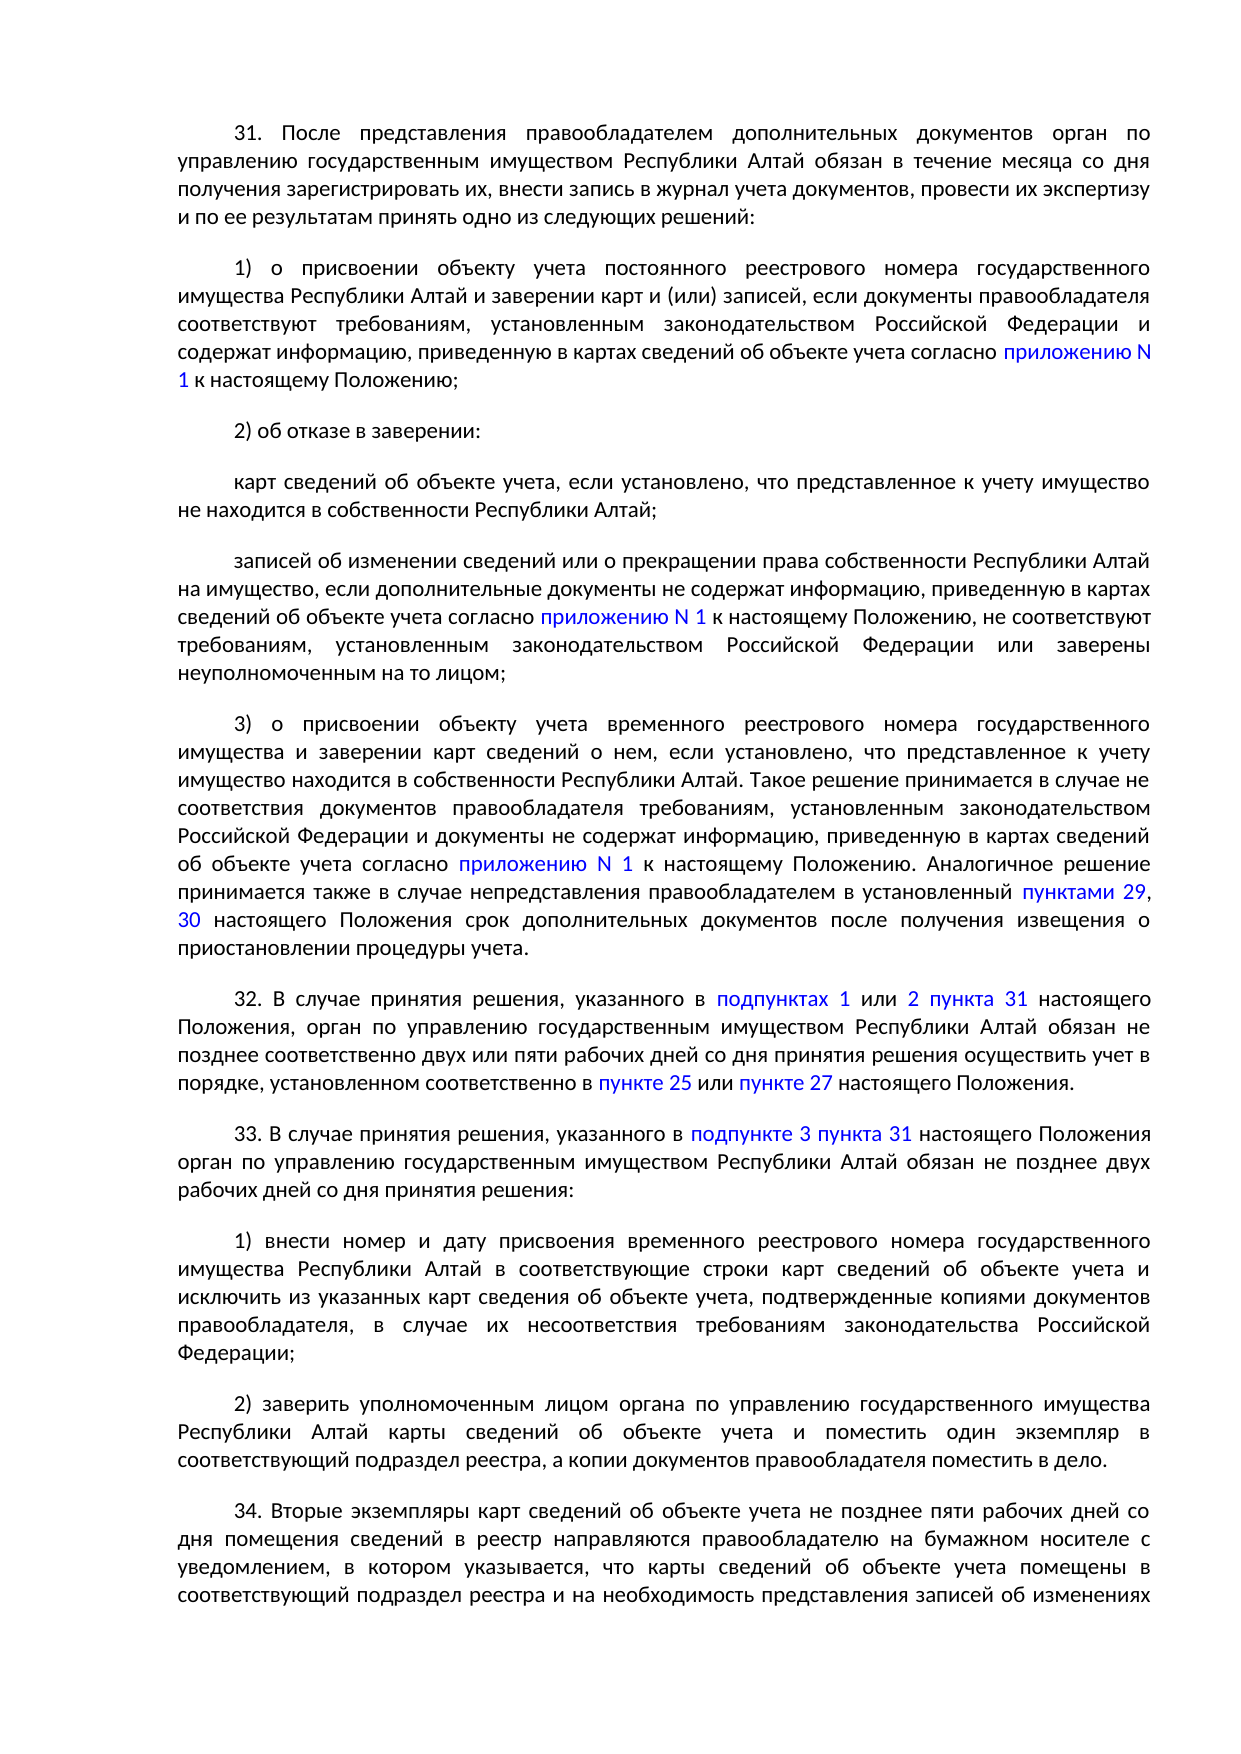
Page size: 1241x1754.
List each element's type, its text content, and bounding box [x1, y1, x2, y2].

text 31. После представления правообладателем дополнительных документов орган по управлению государственным имуществом Республики Алтай обязан в течение месяца со дня получения зарегистрировать их, внести запись в журнал учета документов, провести их экспертизу и по ее результатам принять одно из следующих решений: [177, 118, 1152, 230]
text 1) о присвоении объекту учета постоянного реестрового номера государственного имущества Республики Алтай и заверении карт и (или) записей, если документы правообладателя соответствуют требованиям, установленным законодательством Российской Федерации и содержат информацию, приведенную в картах сведений об объекте учета согласно приложению N 1 к настоящему Положению; [177, 253, 1152, 393]
text 32. В случае принятия решения, указанного в подпунктах 1 или 2 пункта 31 настоящего Положения, орган по управлению государственным имуществом Республики Алтай обязан не позднее соответственно двух или пяти рабочих дней со дня принятия решения осуществить учет в порядке, установленном соответственно в пункте 25 или пункте 27 настоящего Положения. [177, 984, 1152, 1096]
text карт сведений об объекте учета, если установлено, что представленное к учету имущество не находится в собственности Республики Алтай; [177, 467, 1152, 523]
text 33. В случае принятия решения, указанного в подпункте 3 пункта 31 настоящего Положения орган по управлению государственным имуществом Республики Алтай обязан не позднее двух рабочих дней со дня принятия решения: [177, 1119, 1152, 1203]
text 2) заверить уполномоченным лицом органа по управлению государственного имущества Республики Алтай карты сведений об объекте учета и поместить один экземпляр в соответствующий подраздел реестра, а копии документов правообладателя поместить в дело. [177, 1389, 1152, 1473]
text 3) о присвоении объекту учета временного реестрового номера государственного имущества и заверении карт сведений о нем, если установлено, что представленное к учету имущество находится в собственности Республики Алтай. Такое решение принимается в случае не соответствия документов правообладателя требованиям, установленным законодательством Российской Федерации и документы не содержат информацию, приведенную в картах сведений об объекте учета согласно приложению N 1 к настоящему Положению. Аналогичное решение принимается также в случае непредставления правообладателем в установленный пунктами 29, 30 настоящего Положения срок дополнительных документов после получения извещения о приостановлении процедуры учета. [177, 709, 1152, 961]
text записей об изменении сведений или о прекращении права собственности Республики Алтай на имущество, если дополнительные документы не содержат информацию, приведенную в картах сведений об объекте учета согласно приложению N 1 к настоящему Положению, не соответствуют требованиям, установленным законодательством Российской Федерации или заверены неуполномоченным на то лицом; [177, 546, 1152, 686]
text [177, 1496, 1152, 1608]
text 1) внести номер и дату присвоения временного реестрового номера государственного имущества Республики Алтай в соответствующие строки карт сведений об объекте учета и исключить из указанных карт сведения об объекте учета, подтвержденные копиями документов правообладателя, в случае их несоответствия требованиям законодательства Российской Федерации; [177, 1226, 1152, 1366]
text 2) об отказе в заверении: [177, 416, 1152, 444]
